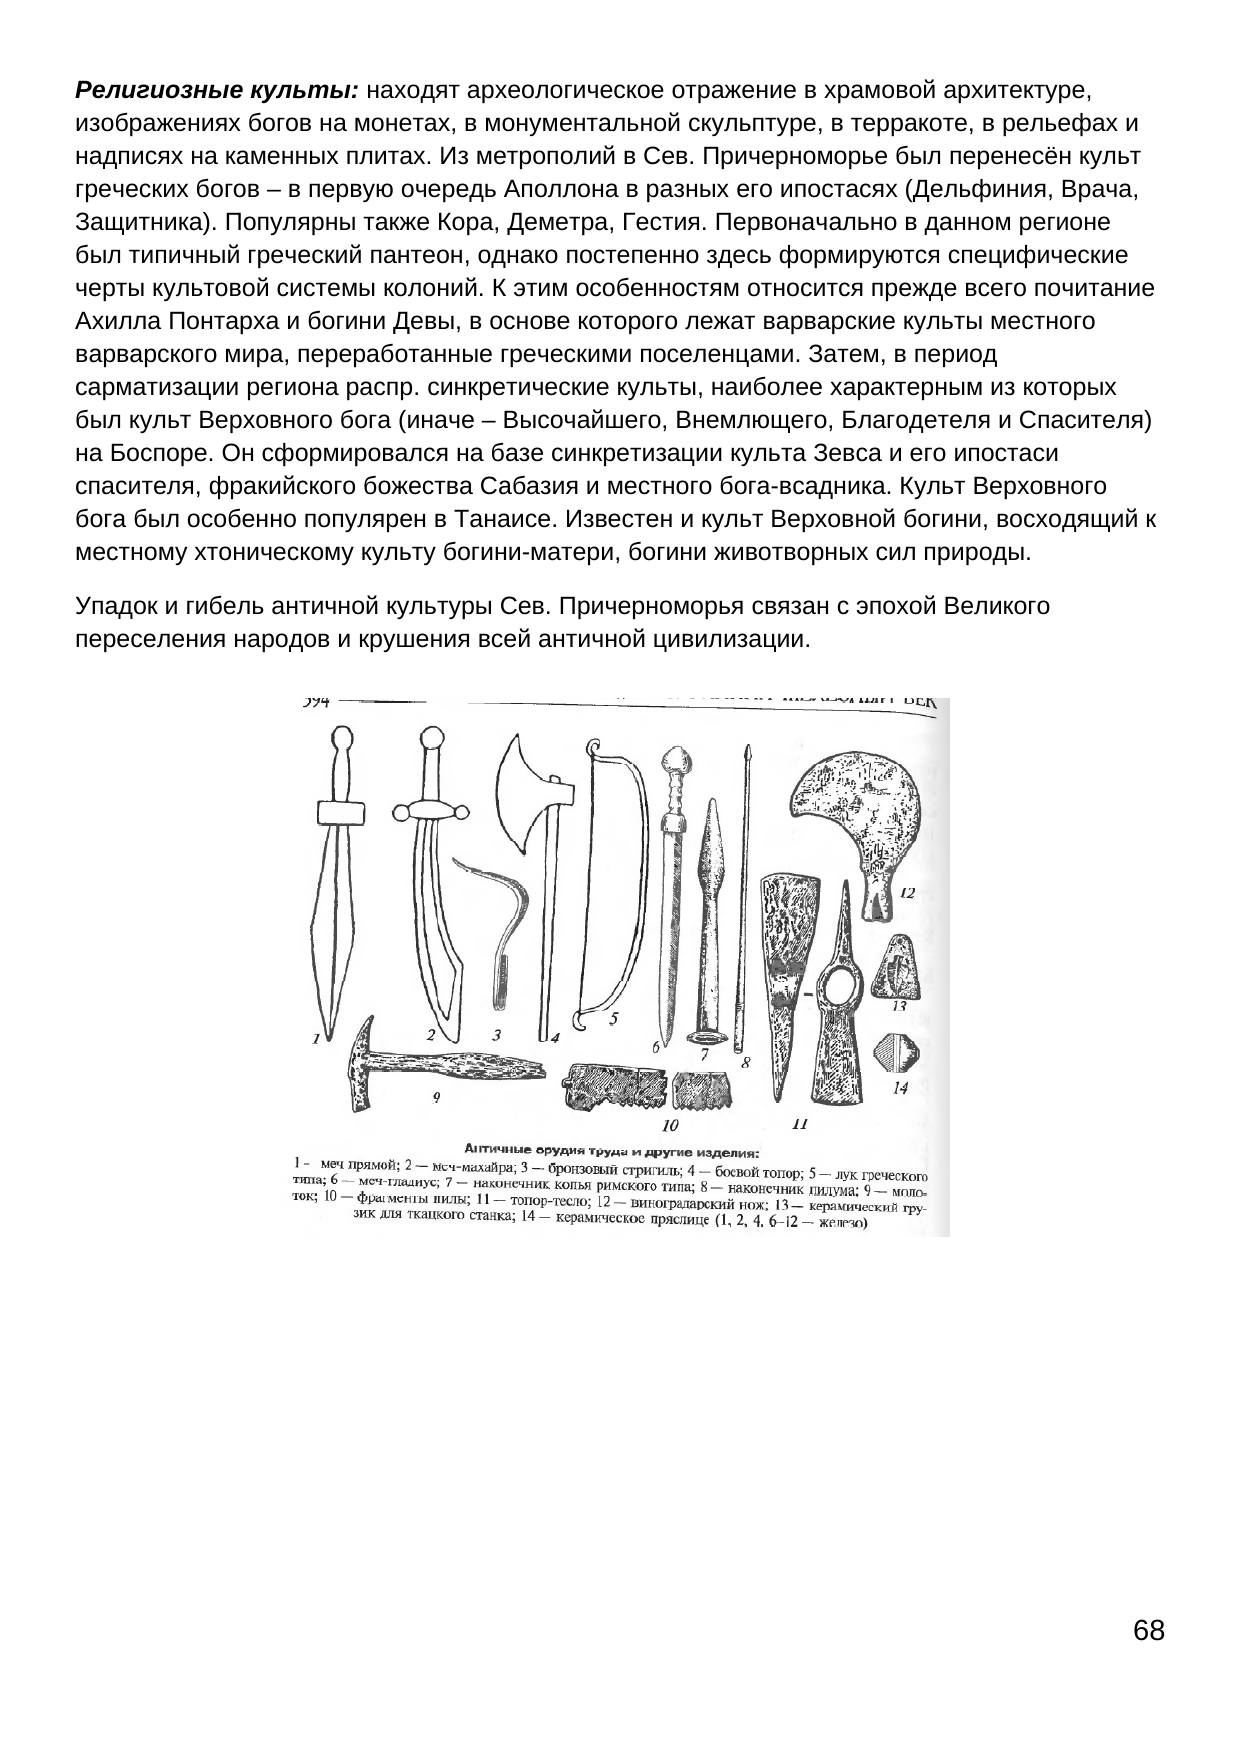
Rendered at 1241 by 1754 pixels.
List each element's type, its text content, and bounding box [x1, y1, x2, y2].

text Религиозные культы: находят археологическое отражение в храмовой архитектуре, изображениях богов на монетах, в монументальной скульптуре, в терракоте, в рельефах и надписях на каменных плитах. Из метрополий в Сев. Причерноморье был перенесён культ греческих богов – в первую очередь Аполлона в разных его ипостасях (Дельфиния, Врача, Защитника). Популярны также Кора, Деметра, Гестия. Первоначально в данном регионе был типичный греческий пантеон, однако постепенно здесь формируются специфические черты культовой системы колоний. К этим особенностям относится прежде всего почитание Ахилла Понтарха и богини Девы, в основе которого лежат варварские культы местного варварского мира, переработанные греческими поселенцами. Затем, в период сарматизации региона распр. синкретические культы, наиболее характерным из которых был культ Верховного бога (иначе – Высочайшего, Внемлющего, Благодетеля и Спасителя) на Боспоре. Он сформировался на базе синкретизации культа Зевса и его ипостаси спасителя, фракийского божества Сабазия и местного бога-всадника. Культ Верховного бога был особенно популярен в Танаисе. Известен и культ Верховной богини, восходящий к местному хтоническому культу богини-матери, богини животворных сил природы. [75, 75, 1165, 566]
text Упадок и гибель античной культуры Сев. Причерноморья связан с эпохой Великого переселения народов и крушения всей античной цивилизации. [75, 591, 1165, 653]
